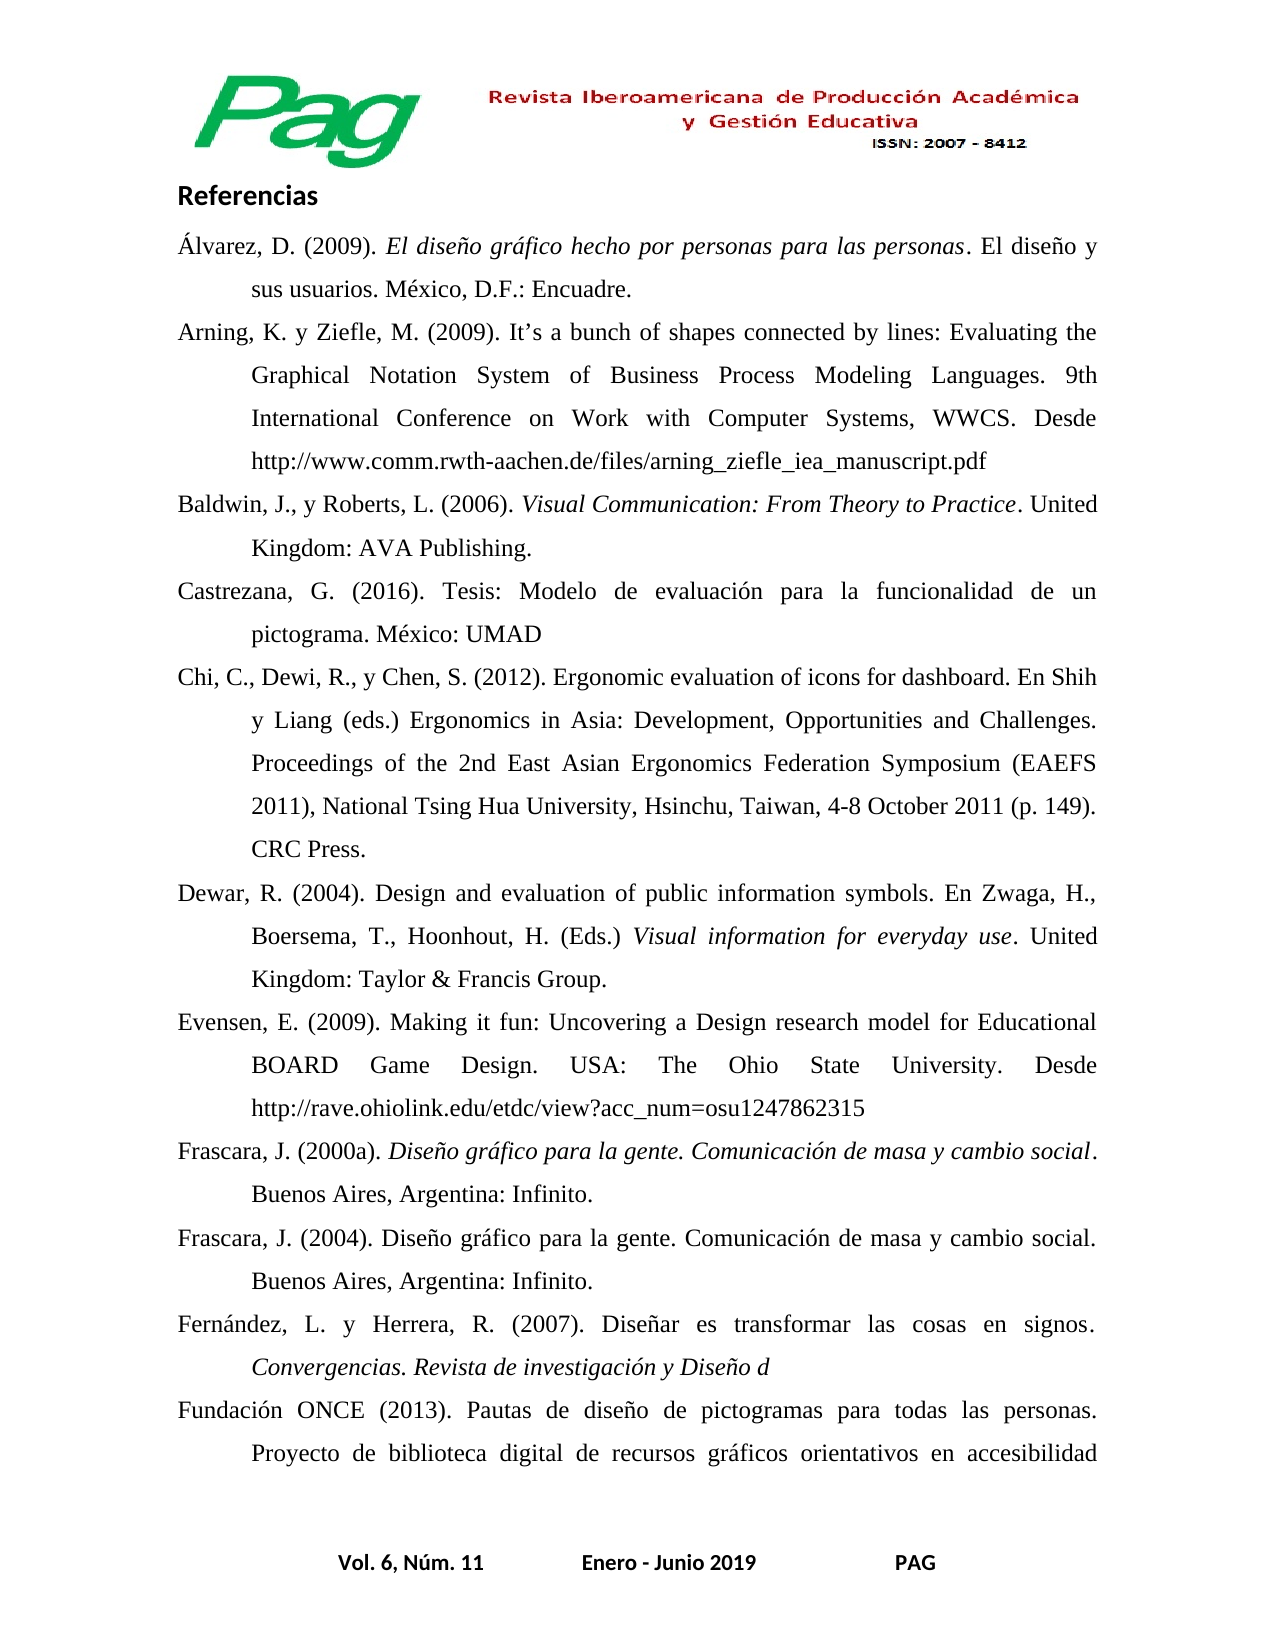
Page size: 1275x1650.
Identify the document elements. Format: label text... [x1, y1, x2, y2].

text Referencias [177, 177, 1098, 213]
text Chi, C., Dewi, R., y Chen, S. (2012). Ergonomic evaluation of icons for dashboard. En Shih y Liang (eds.) Ergonomics in Asia: Development, Opportunities and Challenges. Proceedings of the 2nd East Asian Ergonomics Federation Symposium (EAEFS 2011), National Tsing Hua University, Hsinchu, Taiwan, 4-8 October 2011 (p. 149). CRC Press. [177, 662, 1098, 863]
text Fernández, L. y Herrera, R. (2007). Diseñar es transformar las cosas en signos. Convergencias. Revista de investigación y Diseño d [177, 1309, 1098, 1381]
text Baldwin, J., y Roberts, L. (2006). Visual Communication: From Theory to Practice. United Kingdom: AVA Publishing. [177, 489, 1098, 561]
picture [194, 73, 1081, 169]
text Frascara, J. (2004). Diseño gráfico para la gente. Comunicación de masa y cambio social. Buenos Aires, Argentina: Infinito. [177, 1223, 1098, 1294]
text Álvarez, D. (2009). El diseño gráfico hecho por personas para las personas. El diseño y sus usuarios. México, D.F.: Encuadre. [177, 231, 1098, 303]
text Frascara, J. (2000a). Diseño gráfico para la gente. Comunicación de masa y cambio social. Buenos Aires, Argentina: Infinito. [177, 1136, 1098, 1208]
text Dewar, R. (2004). Design and evaluation of public information symbols. En Zwaga, H., Boersema, T., Hoonhout, H. (Eds.) Visual information for everyday use. United Kingdom: Taylor & Francis Group. [177, 878, 1098, 993]
text Castrezana, G. (2016). Tesis: Modelo de evaluación para la funcionalidad de un pictograma. México: UMAD [177, 576, 1098, 648]
text Arning, K. y Ziefle, M. (2009). It’s a bunch of shapes connected by lines: Evaluating the Graphical Notation System of Business Process Modeling Languages. 9th International Conference on Work with Computer Systems, WWCS. Desde http://www.comm.rwth-aachen.de/files/arning_ziefle_iea_manuscript.pdf [177, 317, 1098, 475]
text Evensen, E. (2009). Making it fun: Uncovering a Design research model for Educational BOARD Game Design. USA: The Ohio State University. Desde http://rave.ohiolink.edu/etdc/view?acc_num=osu1247862315 [177, 1007, 1098, 1122]
